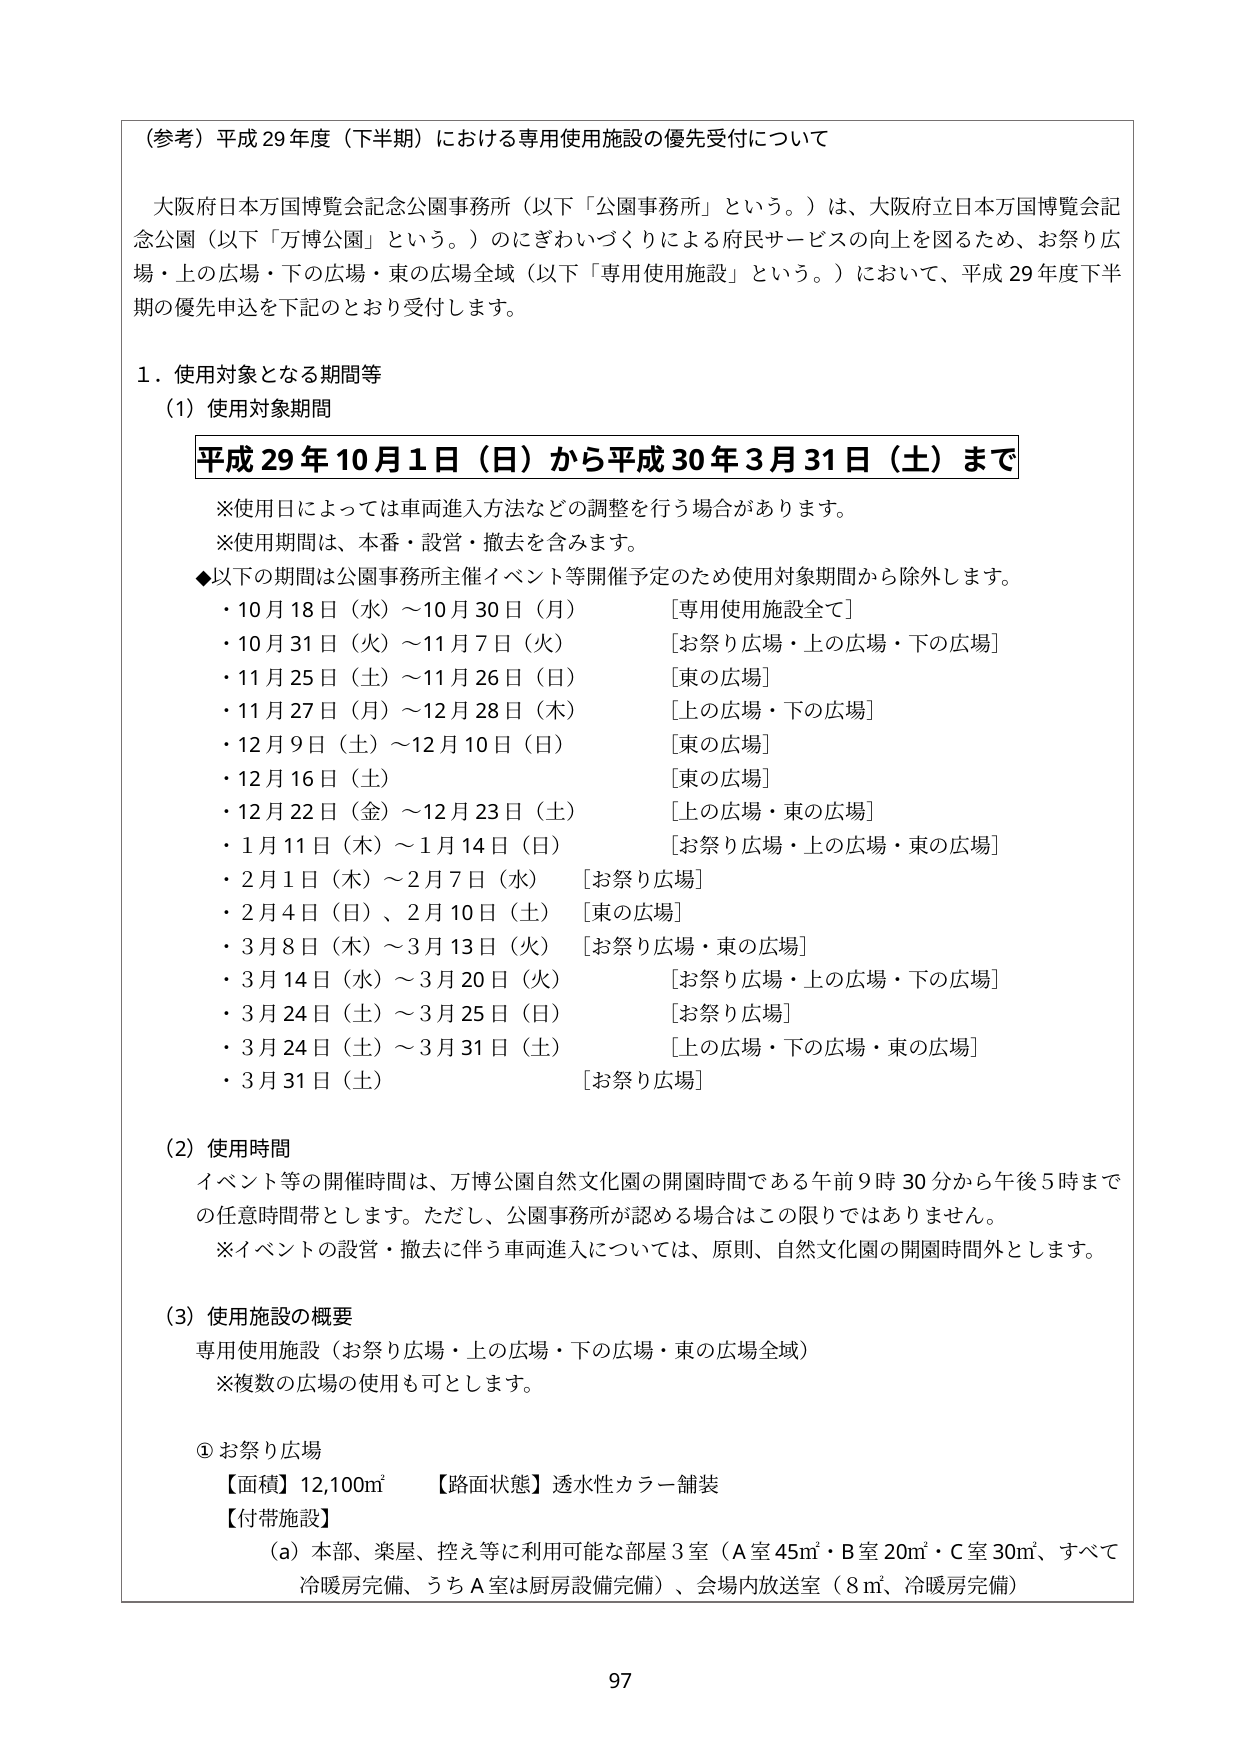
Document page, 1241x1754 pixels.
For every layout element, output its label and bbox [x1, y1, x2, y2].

table_header [122, 121, 1133, 1601]
